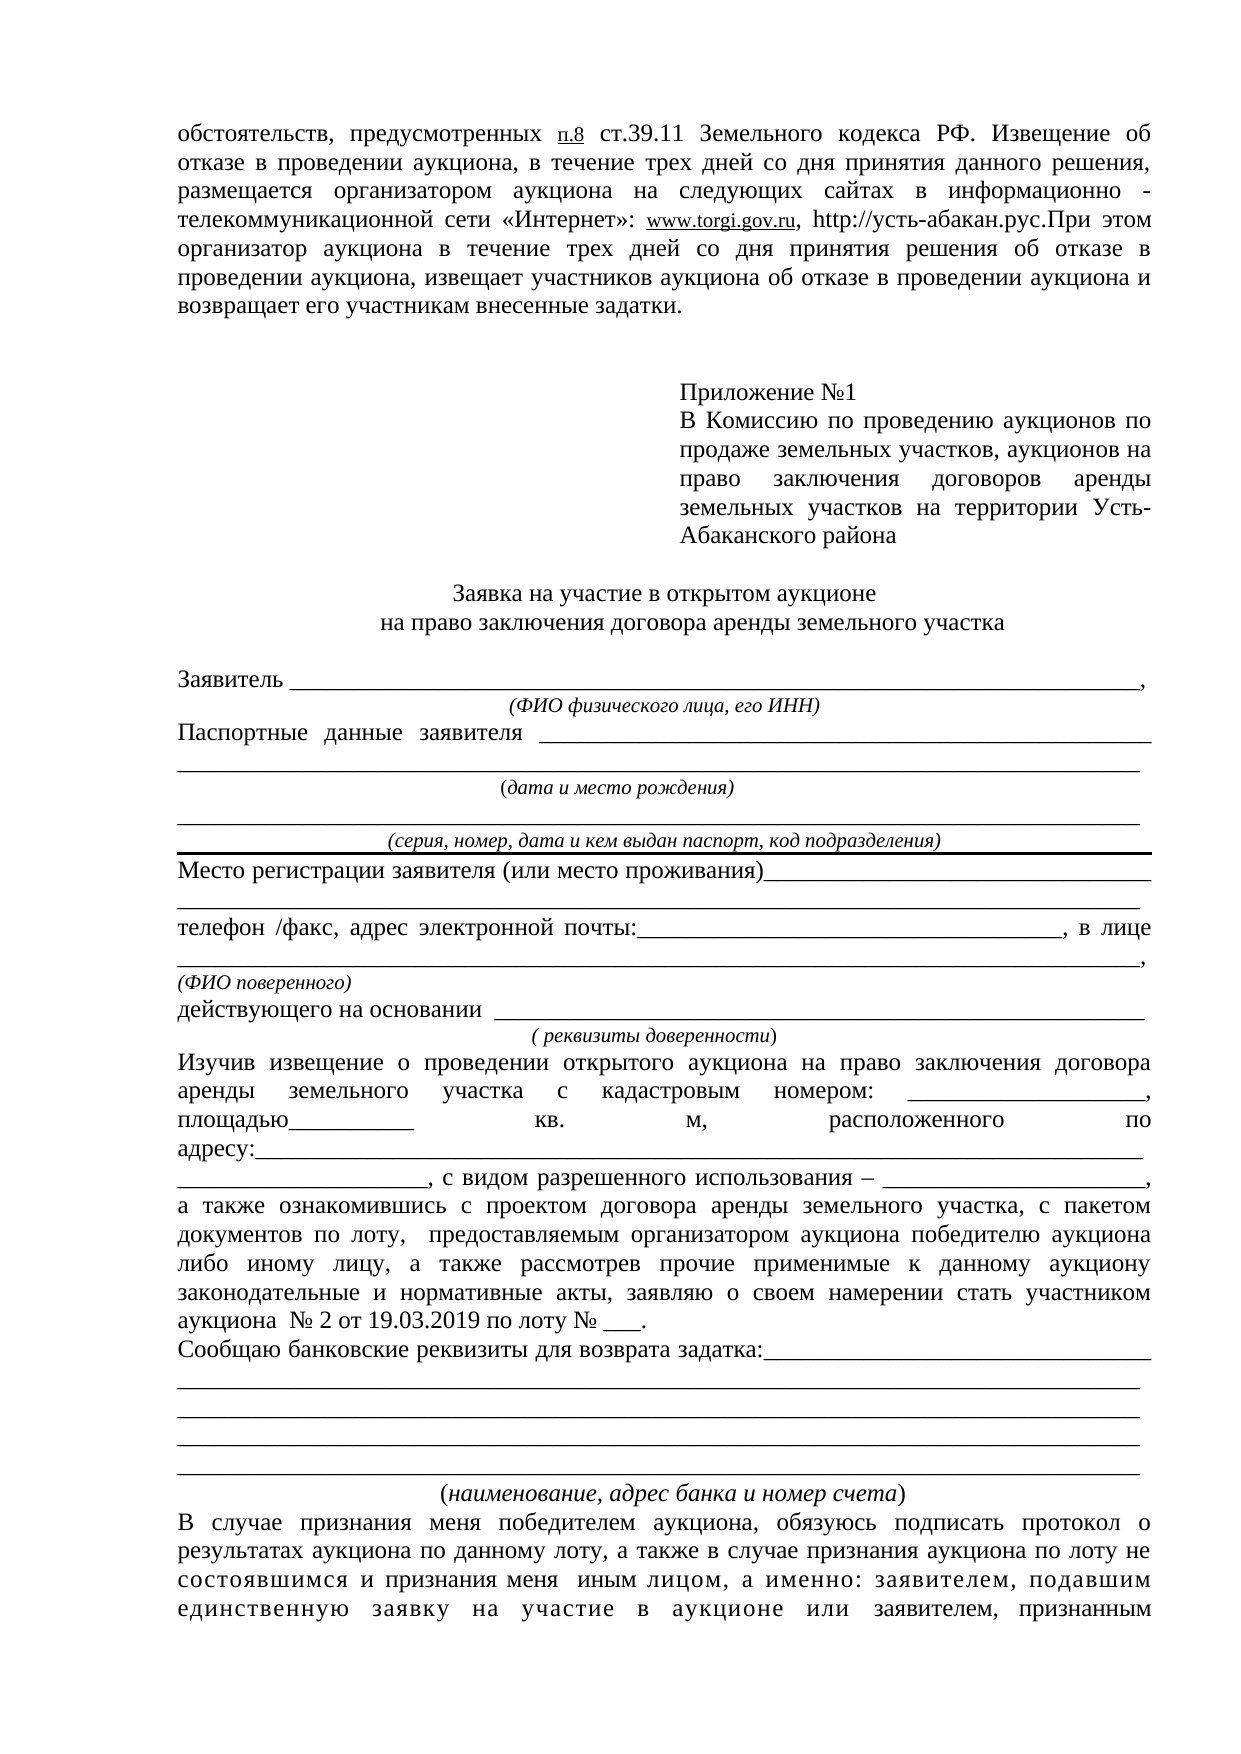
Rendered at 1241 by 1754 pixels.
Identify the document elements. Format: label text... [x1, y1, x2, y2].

text _____________________________________________________________________________ [177, 799, 1152, 827]
text (ФИО поверенного) [177, 970, 1152, 994]
text (ФИО физического лица, его ИНН) [177, 693, 1152, 717]
text Заявка на участие в открытом аукционе [177, 578, 1152, 607]
text Изучив извещение о проведении открытого аукциона на право заключения договора аренды земельного участка с кадастровым номером: ___________________, площадью__________ кв. м, расположенного по адресу:___________________________________________________________________________________________, с видом разрешенного использования – _____________________, а также ознакомившись с проектом договора аренды земельного участка, с пакетом документов по лоту, предоставляемым организатором аукциона победителю аукциона либо иному лицу, а также рассмотрев прочие применимые к данному аукциону законодательные и нормативные акты, заявляю о своем намерении стать участником аукциона № 2 от 19.03.2019 по лоту № ___. [177, 1047, 1152, 1334]
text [177, 118, 1152, 319]
text Сообщаю банковские реквизиты для возврата задатка:_______________________________ ____________________________________________________________________________________________________________________________________________________________________________________________________________________________________________________________________________________________________________________ [177, 1334, 1152, 1478]
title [177, 1507, 1152, 1622]
text Место регистрации заявителя (или место проживания)_______________________________ _____________________________________________________________________________ [177, 855, 1152, 912]
text (наименование, адрес банка и номер счета) [177, 1478, 1152, 1507]
text (дата и место рождения) [177, 775, 1152, 799]
text (серия, номер, дата и кем выдан паспорт, код подразделения) [177, 827, 1152, 852]
text ( реквизиты доверенности) [177, 1022, 1152, 1047]
text Заявитель ____________________________________________________________________, [177, 664, 1152, 693]
text телефон /факс, адрес электронной почты:__________________________________, в лице _____________________________________________________________________________, [177, 912, 1152, 970]
text на право заключения договора аренды земельного участка [177, 607, 1152, 636]
text действующего на основании ____________________________________________________ [177, 994, 1152, 1022]
text Паспортные данные заявителя _________________________________________________ _____________________________________________________________________________ [177, 717, 1152, 775]
text В Комиссию по проведению аукционов по продаже земельных участков, аукционов на право заключения договоров аренды земельных участков на территории Усть-Абаканского района [679, 406, 1152, 549]
text Приложение №1 [679, 377, 1152, 406]
